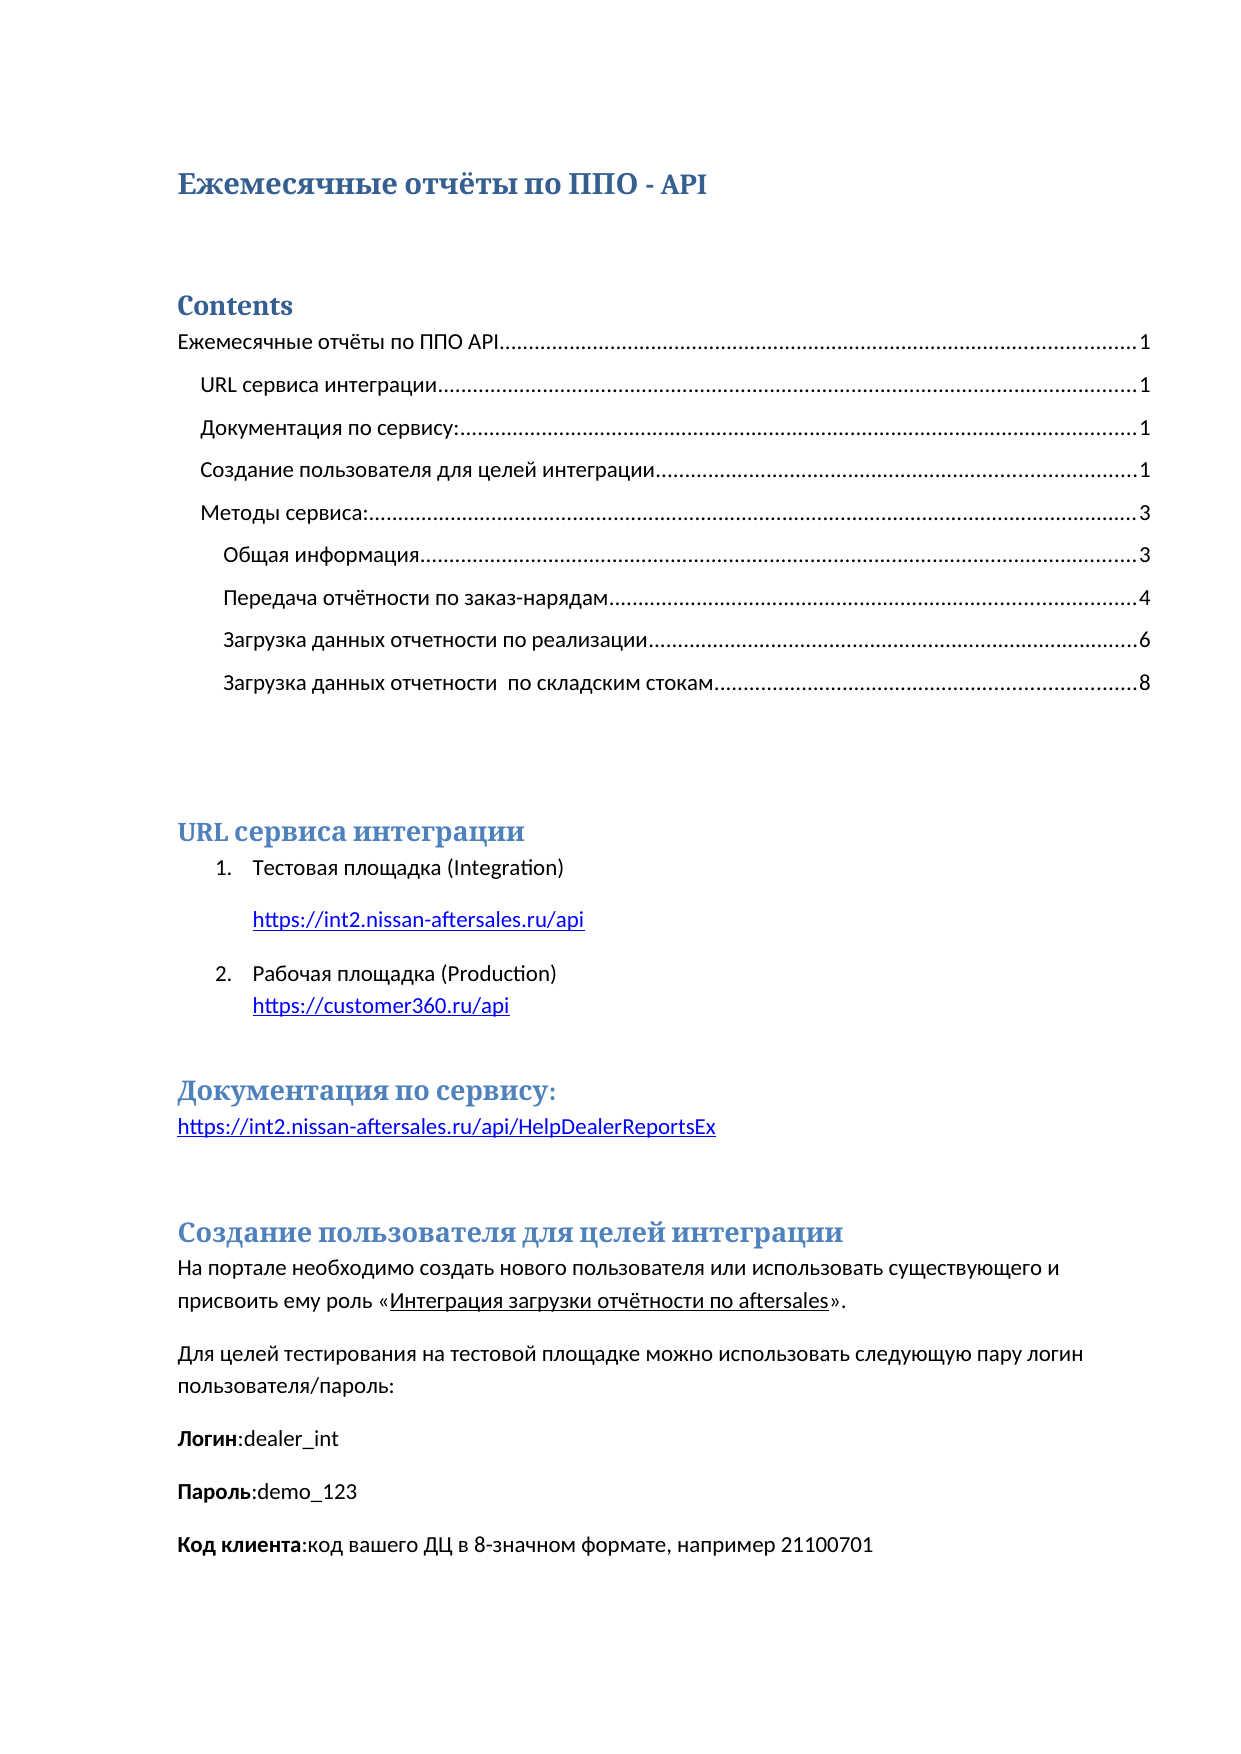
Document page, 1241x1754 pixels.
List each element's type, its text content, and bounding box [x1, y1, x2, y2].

list https://customer360.ru/api [252, 991, 1152, 1019]
subtitle Ежемесячные отчёты по ППО - API [177, 168, 1152, 202]
list Рабочая площадка (Production) [215, 959, 1152, 987]
text https://int2.nissan-aftersales.ru/api [178, 906, 1152, 934]
subtitle URL сервиса интеграции [177, 817, 1152, 848]
text Логин:dealer_int [177, 1424, 1152, 1452]
text https://int2.nissan-aftersales.ru/api/HelpDealerReportsEx [177, 1112, 1152, 1140]
text Пароль:demo_123 [177, 1477, 1152, 1505]
text На портале необходимо создать нового пользователя или использовать существующего и присвоить ему роль «Интеграция загрузки отчётности по aftersales». [177, 1253, 1152, 1314]
subtitle Создание пользователя для целей интеграции [177, 1218, 1152, 1249]
text Для целей тестирования на тестовой площадке можно использовать следующую пару логин пользователя/пароль: [177, 1339, 1152, 1399]
subtitle Документация по сервису: [177, 1076, 1152, 1107]
text Код клиента:код вашего ДЦ в 8-значном формате, например 21100701 [177, 1530, 1152, 1558]
list Тестовая площадка (Integration) [215, 853, 1152, 881]
